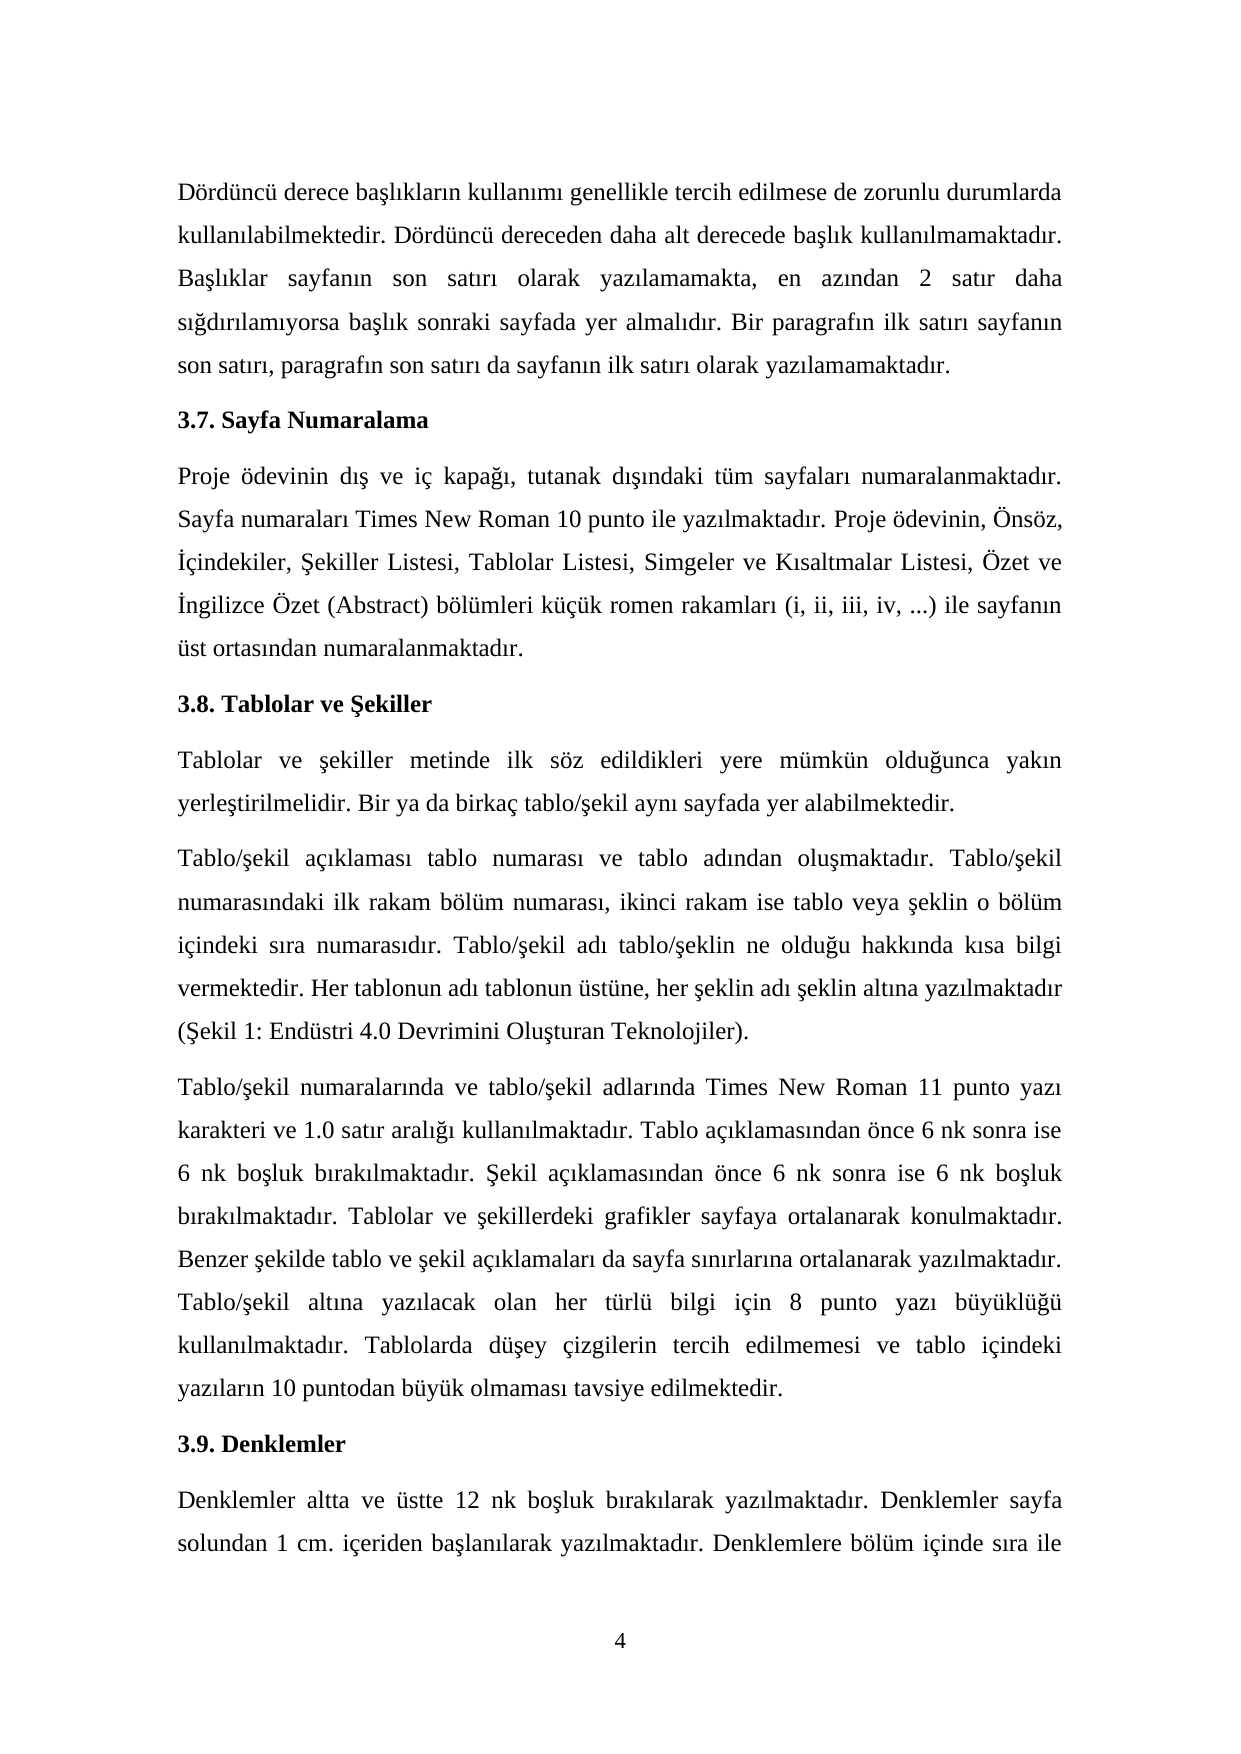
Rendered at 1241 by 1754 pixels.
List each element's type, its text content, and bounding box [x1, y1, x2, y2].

text Tablo/şekil açıklaması tablo numarası ve tablo adından oluşmaktadır. Tablo/şekil numarasındaki ilk rakam bölüm numarası, ikinci rakam ise tablo veya şeklin o bölüm içindeki sıra numarasıdır. Tablo/şekil adı tablo/şeklin ne olduğu hakkında kısa bilgi vermektedir. Her tablonun adı tablonun üstüne, her şeklin adı şeklin altına yazılmaktadır (Şekil 1: Endüstri 4.0 Devrimini Oluşturan Teknolojiler). [177, 843, 1063, 1045]
text Tablo/şekil numaralarında ve tablo/şekil adlarında Times New Roman 11 punto yazı karakteri ve 1.0 satır aralığı kullanılmaktadır. Tablo açıklamasından önce 6 nk sonra ise 6 nk boşluk bırakılmaktadır. Şekil açıklamasından önce 6 nk sonra ise 6 nk boşluk bırakılmaktadır. Tablolar ve şekillerdeki grafikler sayfaya ortalanarak konulmaktadır. Benzer şekilde tablo ve şekil açıklamaları da sayfa sınırlarına ortalanarak yazılmaktadır. Tablo/şekil altına yazılacak olan her türlü bilgi için 8 punto yazı büyüklüğü kullanılmaktadır. Tablolarda düşey çizgilerin tercih edilmemesi ve tablo içindeki yazıların 10 puntodan büyük olmaması tavsiye edilmektedir. [177, 1072, 1063, 1402]
text 3.9. Denklemler [177, 1429, 1063, 1458]
text 3.7. Sayfa Numaralama [177, 405, 1063, 434]
text Tablolar ve şekiller metinde ilk söz edildikleri yere mümkün olduğunca yakın yerleştirilmelidir. Bir ya da birkaç tablo/şekil aynı sayfada yer alabilmektedir. [177, 745, 1063, 817]
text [177, 1485, 1063, 1557]
text 3.8. Tablolar ve Şekiller [177, 689, 1063, 718]
text Dördüncü derece başlıkların kullanımı genellikle tercih edilmese de zorunlu durumlarda kullanılabilmektedir. Dördüncü dereceden daha alt derecede başlık kullanılmamaktadır. Başlıklar sayfanın son satırı olarak yazılamamakta, en azından 2 satır daha sığdırılamıyorsa başlık sonraki sayfada yer almalıdır. Bir paragrafın ilk satırı sayfanın son satırı, paragrafın son satırı da sayfanın ilk satırı olarak yazılamamaktadır. [177, 177, 1063, 378]
text Proje ödevinin dış ve iç kapağı, tutanak dışındaki tüm sayfaları numaralanmaktadır. Sayfa numaraları Times New Roman 10 punto ile yazılmaktadır. Proje ödevinin, Önsöz, İçindekiler, Şekiller Listesi, Tablolar Listesi, Simgeler ve Kısaltmalar Listesi, Özet ve İngilizce Özet (Abstract) bölümleri küçük romen rakamları (i, ii, iii, iv, ...) ile sayfanın üst ortasından numaralanmaktadır. [177, 461, 1063, 662]
